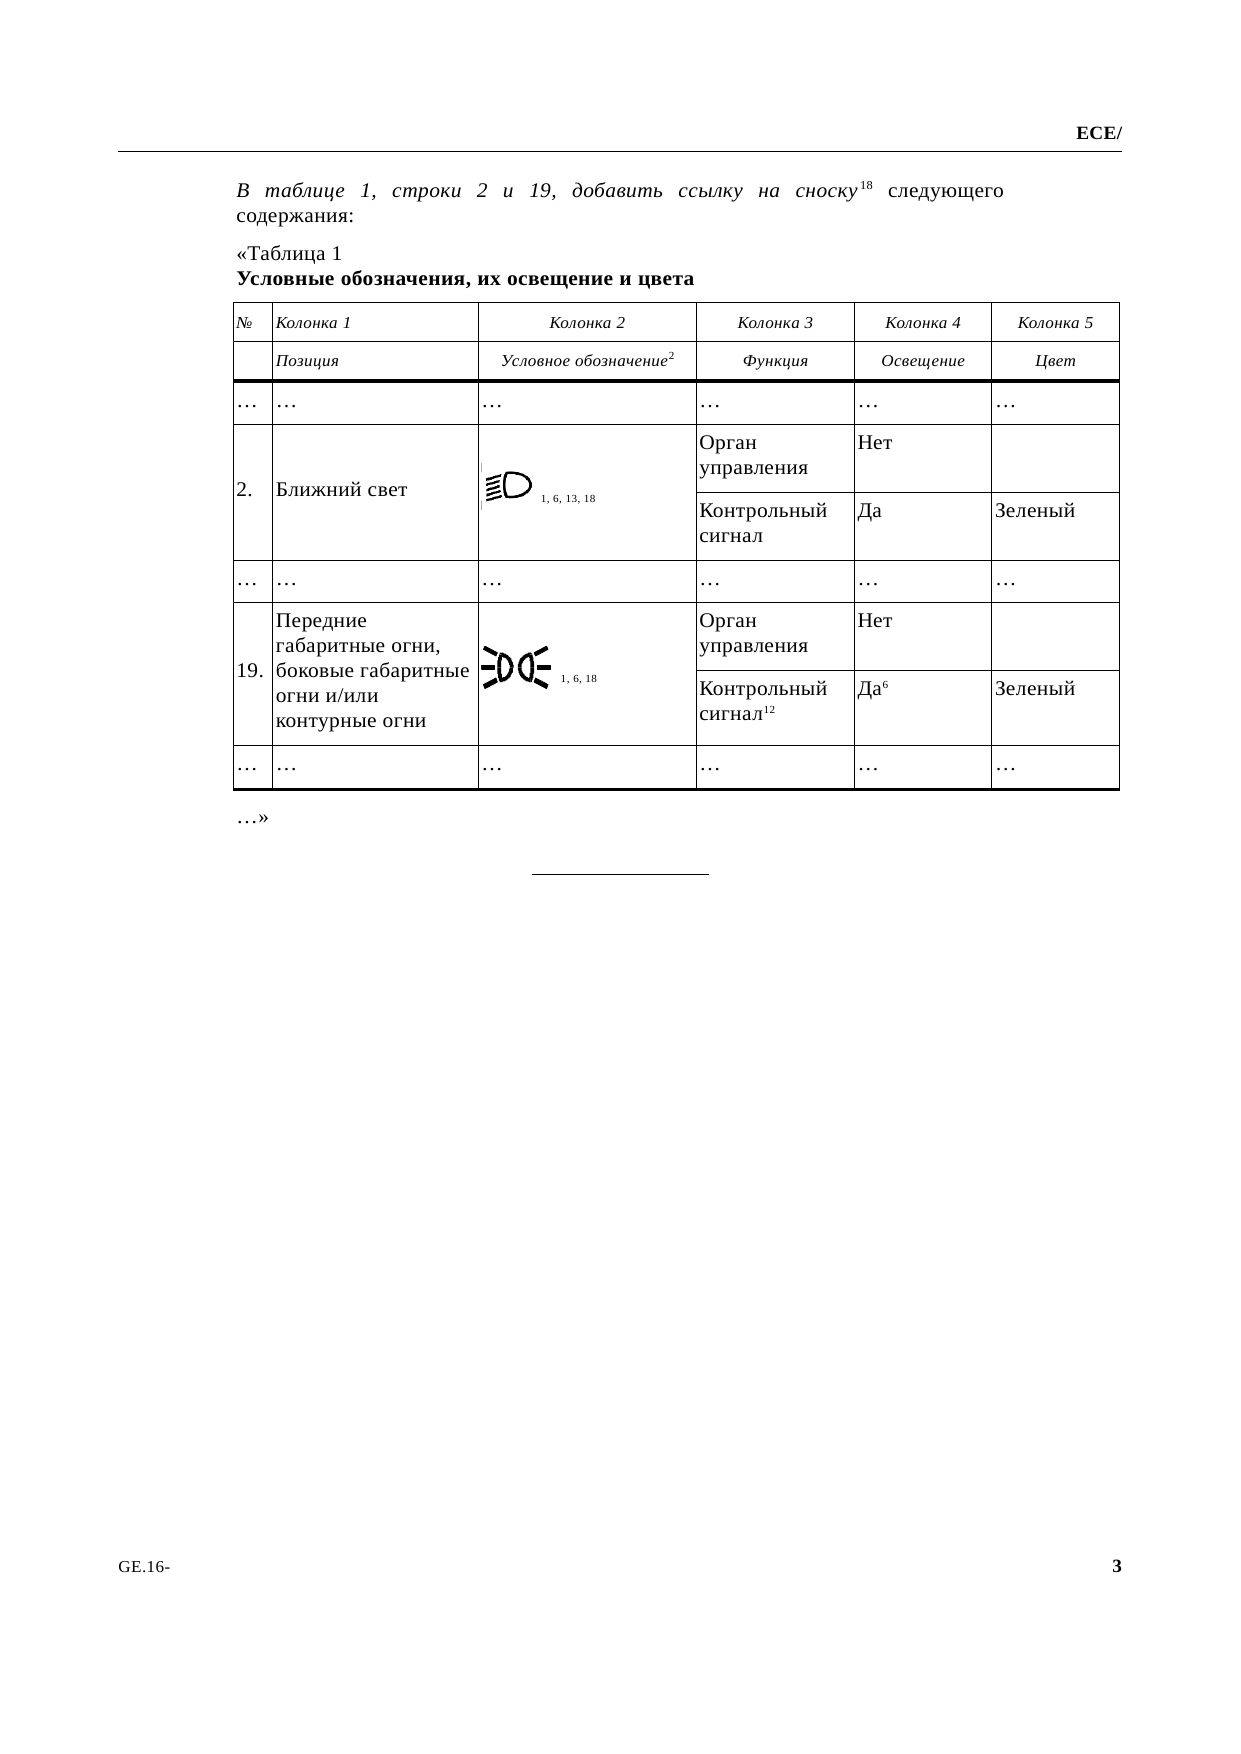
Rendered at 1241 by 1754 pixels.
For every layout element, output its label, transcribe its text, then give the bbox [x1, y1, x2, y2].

table_cell [992, 603, 1119, 670]
table_cell Зеленый [992, 671, 1119, 745]
table_cell … [479, 561, 696, 602]
table_cell Зеленый [992, 493, 1119, 559]
table_cell Позиция [273, 342, 478, 379]
table_cell Орган управления [697, 603, 854, 670]
table_cell Орган управления [697, 425, 854, 492]
table_cell Функция [697, 342, 854, 379]
text «Таблица 1 Условные обозначения, их освещение и цвета [236, 240, 1004, 290]
table_cell Контрольный сигнал [697, 493, 854, 559]
table_cell … [234, 383, 272, 424]
table_header № [234, 303, 272, 341]
table_cell … [273, 383, 478, 424]
table_cell Контрольный сигнал12 [697, 671, 854, 745]
table_cell … [992, 383, 1119, 424]
table_cell … [855, 383, 991, 424]
table_cell … [697, 561, 854, 602]
table_cell Освещение [855, 342, 991, 379]
table_header Колонка 2 [479, 303, 696, 341]
table_cell … [273, 746, 478, 788]
text …» [236, 803, 1004, 828]
table_cell Цвет [992, 342, 1119, 379]
table_cell 1, 6, 13, 18 [479, 425, 696, 559]
table_cell [234, 342, 272, 379]
table_cell … [234, 746, 272, 788]
table_header Колонка 5 [992, 303, 1119, 341]
table_cell … [992, 561, 1119, 602]
table_cell Да6 [855, 671, 991, 745]
table_cell 19. [234, 603, 272, 745]
table_cell [992, 425, 1119, 492]
table_header Колонка 3 [697, 303, 854, 341]
table_cell … [479, 383, 696, 424]
table_cell … [697, 746, 854, 788]
table_cell Ближний свет [273, 425, 478, 559]
table_cell … [992, 746, 1119, 788]
table_cell … [479, 746, 696, 788]
table_header Колонка 4 [855, 303, 991, 341]
table_cell … [855, 561, 991, 602]
table_cell 1, 6, 18 [479, 603, 696, 745]
table_cell Условное обозначение2 [479, 342, 696, 379]
text В таблице 1, строки 2 и 19, добавить ссылку на сноску18 следующего содержания: [236, 177, 1004, 227]
table_cell … [697, 383, 854, 424]
table_cell … [234, 561, 272, 602]
table_cell Нет [855, 603, 991, 670]
table_header Колонка 1 [273, 303, 478, 341]
picture [481, 462, 534, 510]
table_cell Передние габаритные огни, боковые габаритные огни и/или контурные огни [273, 603, 478, 745]
table_cell 2. [234, 425, 272, 559]
table_cell Нет [855, 425, 991, 492]
table_cell … [855, 746, 991, 788]
table_cell Да [855, 493, 991, 559]
table_cell … [273, 561, 478, 602]
